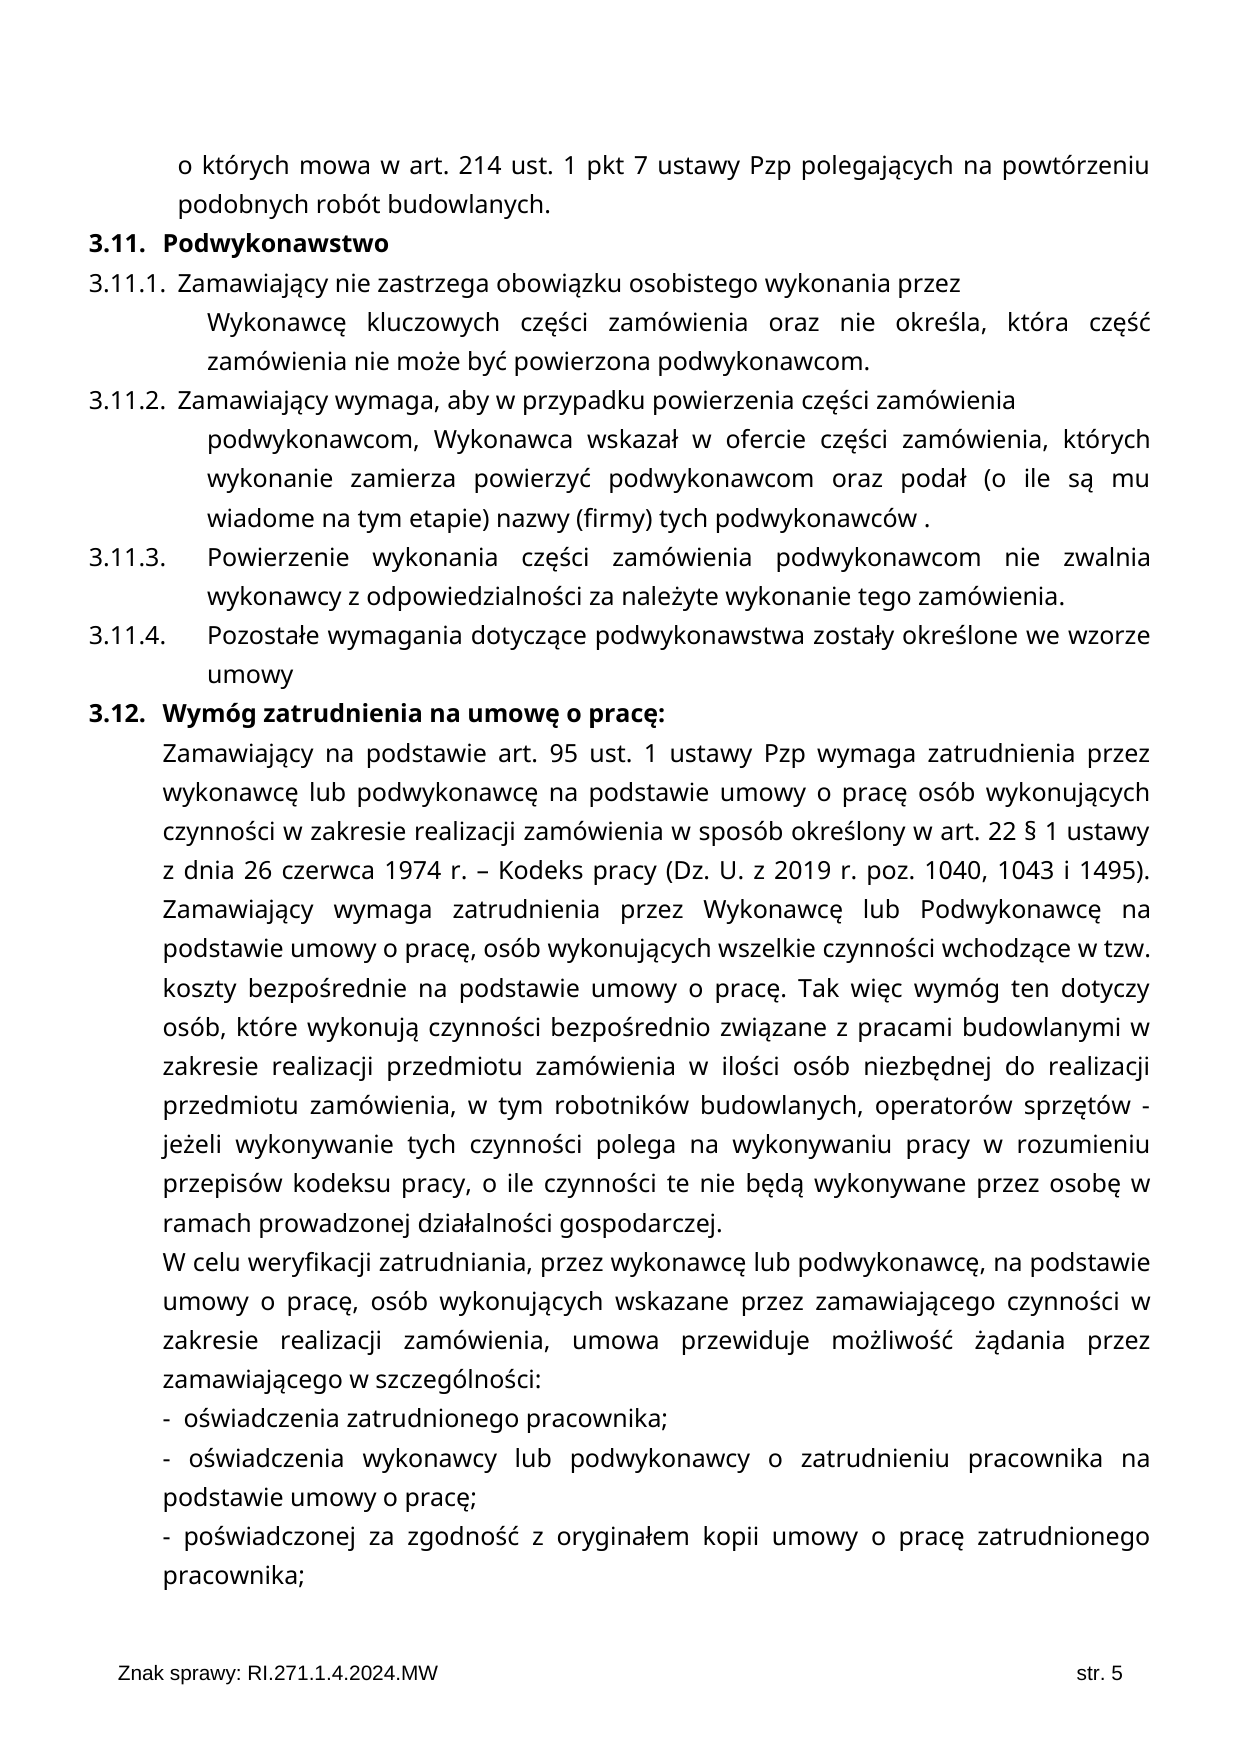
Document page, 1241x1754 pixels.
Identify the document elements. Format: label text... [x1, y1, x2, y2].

list Zamawiający wymaga, aby w przypadku powierzenia części zamówienia [89, 383, 1152, 417]
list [88, 148, 1152, 221]
list podwykonawcom, Wykonawca wskazał w ofercie części zamówienia, których wykonanie zamierza powierzyć podwykonawcom oraz podał (o ile są mu wiadome na tym etapie) nazwy (firmy) tych podwykonawców . [207, 422, 1152, 534]
text - poświadczonej za zgodność z oryginałem kopii umowy o pracę zatrudnionego pracownika; [162, 1518, 1152, 1592]
list Pozostałe wymagania dotyczące podwykonawstwa zostały określone we wzorze umowy [89, 618, 1152, 691]
list Powierzenie wykonania części zamówienia podwykonawcom nie zwalnia wykonawcy z odpowiedzialności za należyte wykonanie tego zamówienia. [89, 539, 1152, 613]
text - oświadczenia zatrudnionego pracownika; [89, 1401, 1152, 1435]
text Zamawiający na podstawie art. 95 ust. 1 ustawy Pzp wymaga zatrudnienia przez wykonawcę lub podwykonawcę na podstawie umowy o pracę osób wykonujących czynności w zakresie realizacji zamówienia w sposób określony w art. 22 § 1 ustawy z dnia 26 czerwca 1974 r. – Kodeks pracy (Dz. U. z 2019 r. poz. 1040, 1043 i 1495). Zamawiający wymaga zatrudnienia przez Wykonawcę lub Podwykonawcę na podstawie umowy o pracę, osób wykonujących wszelkie czynności wchodzące w tzw. koszty bezpośrednie na podstawie umowy o pracę. Tak więc wymóg ten dotyczy osób, które wykonują czynności bezpośrednio związane z pracami budowlanymi w zakresie realizacji przedmiotu zamówienia w ilości osób niezbędnej do realizacji przedmiotu zamówienia, w tym robotników budowlanych, operatorów sprzętów - jeżeli wykonywanie tych czynności polega na wykonywaniu pracy w rozumieniu przepisów kodeksu pracy, o ile czynności te nie będą wykonywane przez osobę w ramach prowadzonej działalności gospodarczej. [162, 735, 1152, 1239]
text - oświadczenia wykonawcy lub podwykonawcy o zatrudnieniu pracownika na podstawie umowy o pracę; [162, 1440, 1152, 1513]
list Wykonawcę kluczowych części zamówienia oraz nie określa, która część zamówienia nie może być powierzona podwykonawcom. [207, 304, 1152, 378]
list Wymóg zatrudnienia na umowę o pracę: [89, 696, 1152, 730]
text W celu weryfikacji zatrudniania, przez wykonawcę lub podwykonawcę, na podstawie umowy o pracę, osób wykonujących wskazane przez zamawiającego czynności w zakresie realizacji zamówienia, umowa przewiduje możliwość żądania przez zamawiającego w szczególności: [162, 1244, 1152, 1396]
list Podwykonawstwo [89, 226, 1152, 260]
list Zamawiający nie zastrzega obowiązku osobistego wykonania przez [89, 265, 1152, 299]
